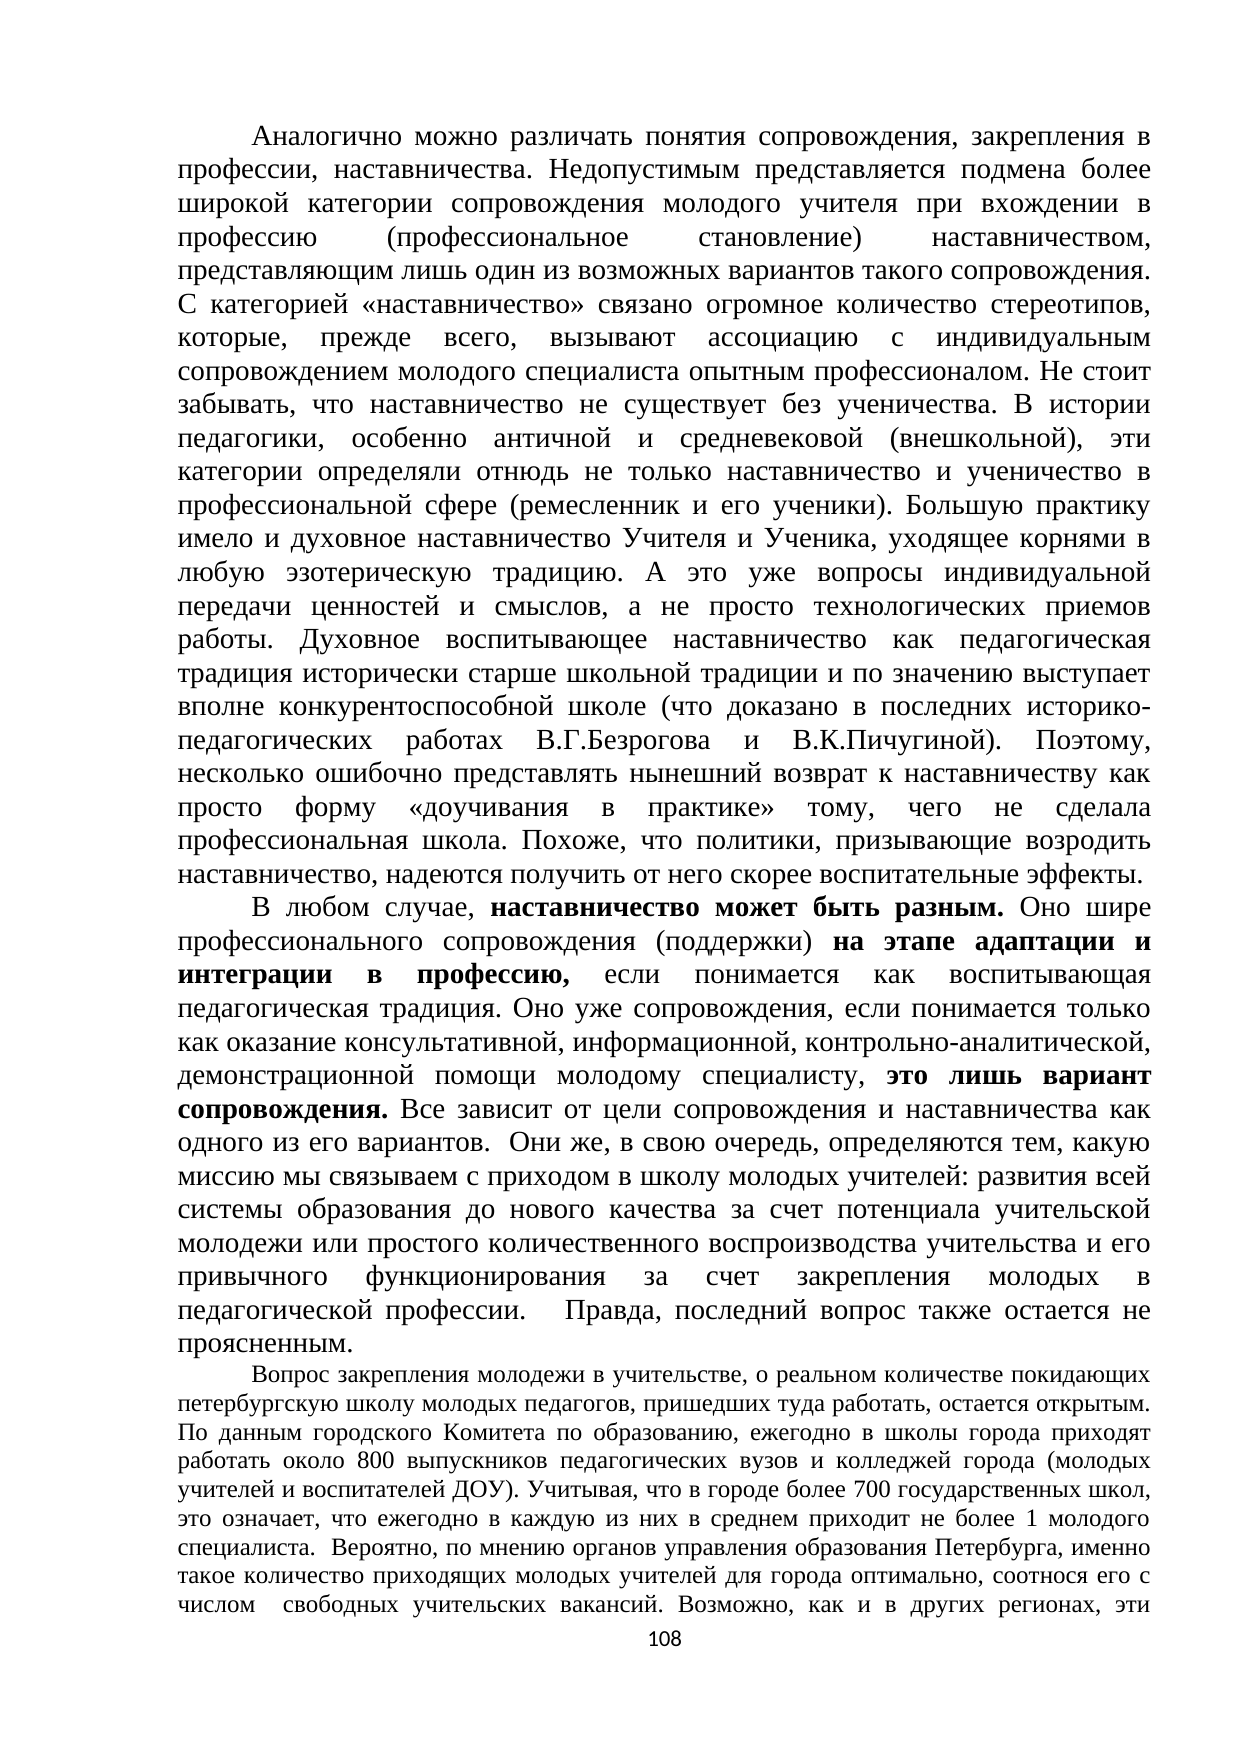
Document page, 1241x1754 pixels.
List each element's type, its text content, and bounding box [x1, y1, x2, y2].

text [177, 1359, 1152, 1618]
text Аналогично можно различать понятия сопровождения, закрепления в профессии, наставничества. Недопустимым представляется подмена более широкой категории сопровождения молодого учителя при вхождении в профессию (профессиональное становление) наставничеством, представляющим лишь один из возможных вариантов такого сопровождения. С категорией «наставничество» связано огромное количество стереотипов, которые, прежде всего, вызывают ассоциацию с индивидуальным сопровождением молодого специалиста опытным профессионалом. Не стоит забывать, что наставничество не существует без ученичества. В истории педагогики, особенно античной и средневековой (внешкольной), эти категории определяли отнюдь не только наставничество и ученичество в профессиональной сфере (ремесленник и его ученики). Большую практику имело и духовное наставничество Учителя и Ученика, уходящее корнями в любую эзотерическую традицию. А это уже вопросы индивидуальной передачи ценностей и смыслов, а не просто технологических приемов работы. Духовное воспитывающее наставничество как педагогическая традиция исторически старше школьной традиции и по значению выступает вполне конкурентоспособной школе (что доказано в последних историко-педагогических работах В.Г.Безрогова и В.К.Пичугиной). Поэтому, несколько ошибочно представлять нынешний возврат к наставничеству как просто форму «доучивания в практике» тому, чего не сделала профессиональная школа. Похоже, что политики, призывающие возродить наставничество, надеются получить от него скорее воспитательные эффекты. [177, 118, 1152, 889]
text В любом случае, наставничество может быть разным. Оно шире профессионального сопровождения (поддержки) на этапе адаптации и интеграции в профессию, если понимается как воспитывающая педагогическая традиция. Оно уже сопровождения, если понимается только как оказание консультативной, информационной, контрольно-аналитической, демонстрационной помощи молодому специалисту, это лишь вариант сопровождения. Все зависит от цели сопровождения и наставничества как одного из его вариантов. Они же, в свою очередь, определяются тем, какую миссию мы связываем с приходом в школу молодых учителей: развития всей системы образования до нового качества за счет потенциала учительской молодежи или простого количественного воспроизводства учительства и его привычного функционирования за счет закрепления молодых в педагогической профессии. Правда, последний вопрос также остается не проясненным. [177, 889, 1152, 1359]
